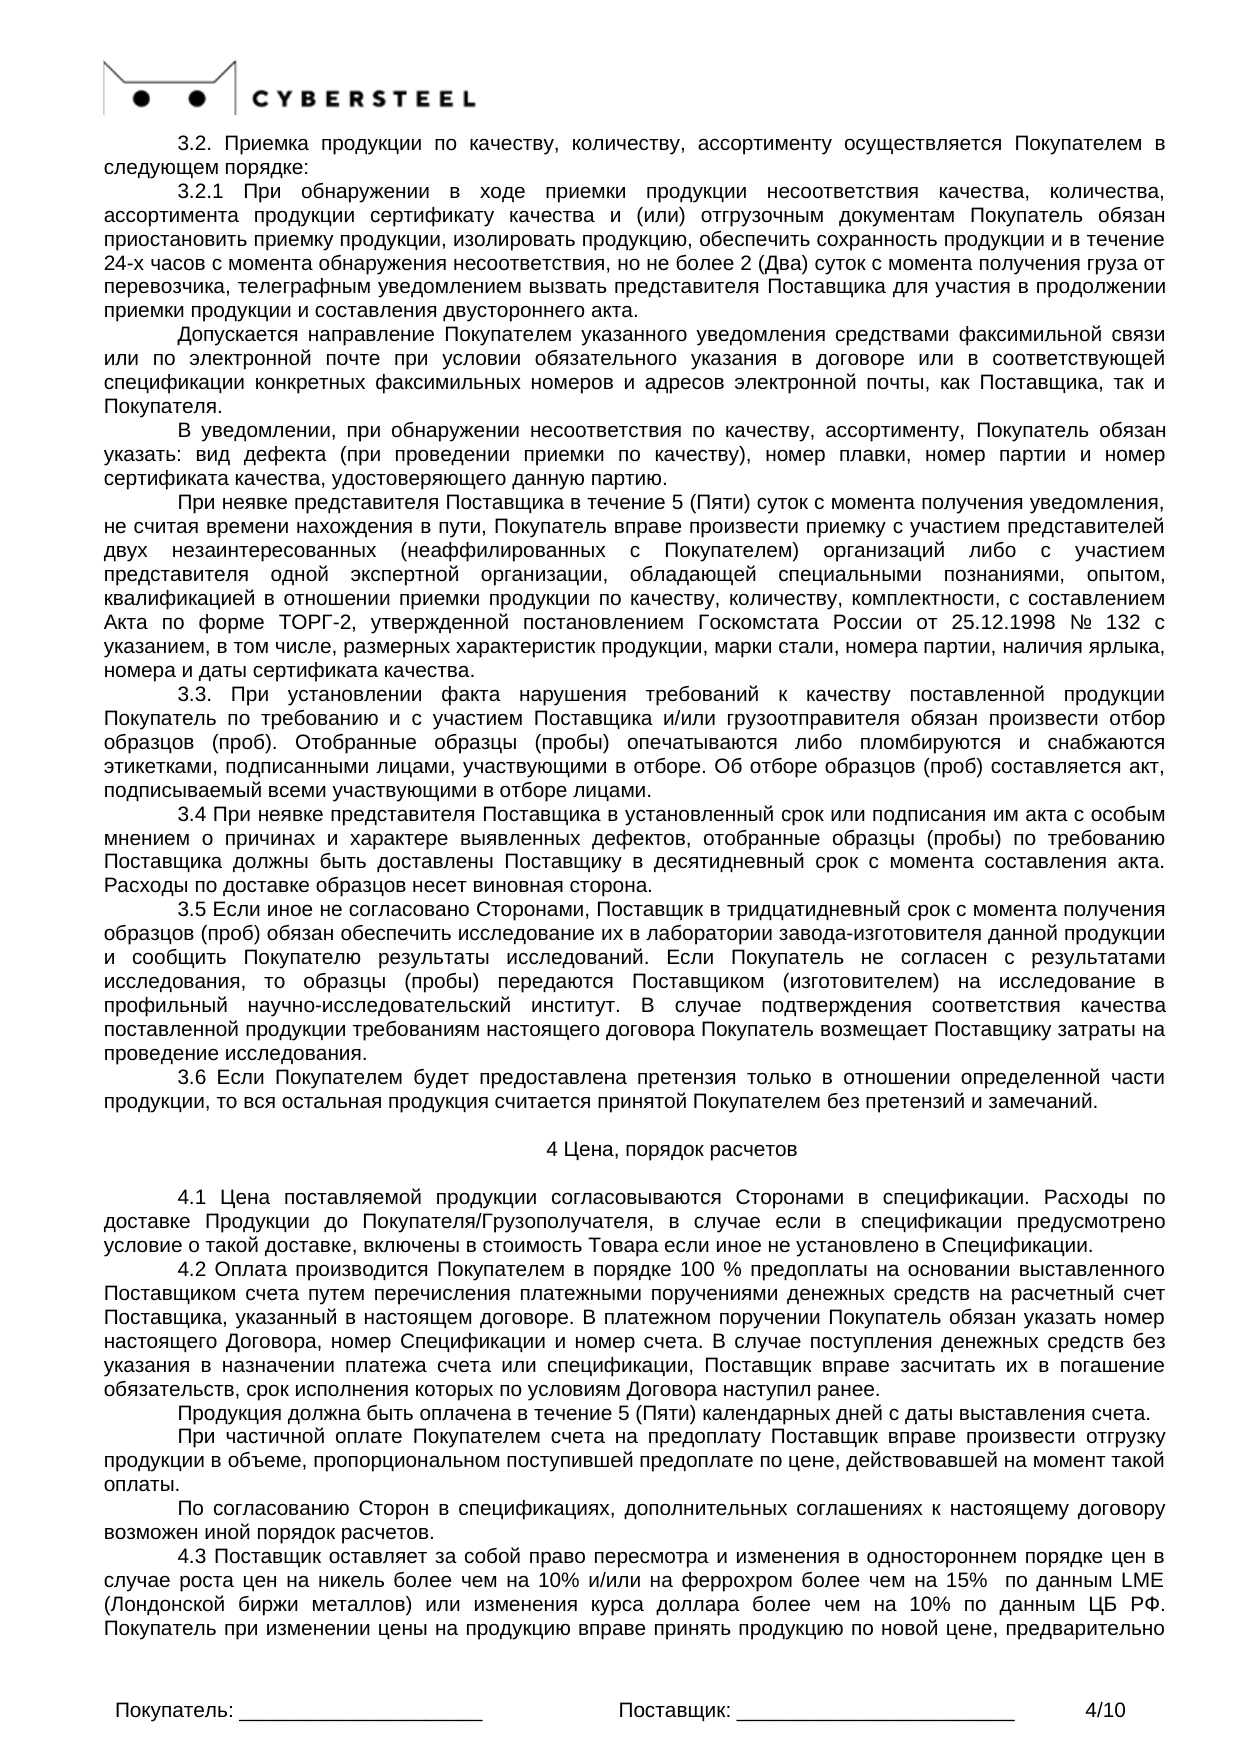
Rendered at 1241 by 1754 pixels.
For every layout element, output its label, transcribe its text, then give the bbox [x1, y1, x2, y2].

picture [103, 29, 479, 117]
text 3.2. Приемка продукции по качеству, количеству, ассортименту осуществляется Покупателем в следующем порядке: [103, 131, 1167, 178]
text При частичной оплате Покупателем счета на предоплату Поставщик вправе произвести отгрузку продукции в объеме, пропорциональном поступившей предоплате по цене, действовавшей на момент такой оплаты. [103, 1424, 1167, 1496]
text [103, 1544, 1167, 1640]
text При неявке представителя Поставщика в течение 5 (Пяти) суток с момента получения уведомления, не считая времени нахождения в пути, Покупатель вправе произвести приемку с участием представителей двух незаинтересованных (неаффилированных с Покупателем) организаций либо с участием представителя одной экспертной организации, обладающей специальными познаниями, опытом, квалификацией в отношении приемки продукции по качеству, количеству, комплектности, с составлением Акта по форме ТОРГ-2, утвержденной постановлением Госкомстата России от 25.12.1998 № 132 с указанием, в том числе, размерных характеристик продукции, марки стали, номера партии, наличия ярлыка, номера и даты сертификата качества. [103, 490, 1167, 682]
text 4 Цена, порядок расчетов [103, 1137, 1167, 1161]
text По согласованию Сторон в спецификациях, дополнительных соглашениях к настоящему договору возможен иной порядок расчетов. [103, 1496, 1167, 1544]
text В уведомлении, при обнаружении несоответствия по качеству, ассортименту, Покупатель обязан указать: вид дефекта (при проведении приемки по качеству), номер плавки, номер партии и номер сертификата качества, удостоверяющего данную партию. [103, 418, 1167, 490]
text 4.1 Цена поставляемой продукции согласовываются Сторонами в спецификации. Расходы по доставке Продукции до Покупателя/Грузополучателя, в случае если в спецификации предусмотрено условие о такой доставке, включены в стоимость Товара если иное не установлено в Спецификации. [103, 1185, 1167, 1257]
text 4.2 Оплата производится Покупателем в порядке 100 % предоплаты на основании выставленного Поставщиком счета путем перечисления платежными поручениями денежных средств на расчетный счет Поставщика, указанный в настоящем договоре. В платежном поручении Покупатель обязан указать номер настоящего Договора, номер Спецификации и номер счета. В случае поступления денежных средств без указания в назначении платежа счета или спецификации, Поставщик вправе засчитать их в погашение обязательств, срок исполнения которых по условиям Договора наступил ранее. [103, 1257, 1167, 1400]
text 3.6 Если Покупателем будет предоставлена претензия только в отношении определенной части продукции, то вся остальная продукция считается принятой Покупателем без претензий и замечаний. [103, 1065, 1167, 1113]
text 3.2.1 При обнаружении в ходе приемки продукции несоответствия качества, количества, ассортимента продукции сертификату качества и (или) отгрузочным документам Покупатель обязан приостановить приемку продукции, изолировать продукцию, обеспечить сохранность продукции и в течение 24-х часов с момента обнаружения несоответствия, но не более 2 (Два) суток с момента получения груза от перевозчика, телеграфным уведомлением вызвать представителя Поставщика для участия в продолжении приемки продукции и составления двустороннего акта. [103, 178, 1167, 322]
text Допускается направление Покупателем указанного уведомления средствами факсимильной связи или по электронной почте при условии обязательного указания в договоре или в соответствующей спецификации конкретных факсимильных номеров и адресов электронной почты, как Поставщика, так и Покупателя. [103, 322, 1167, 418]
text 3.4 При неявке представителя Поставщика в установленный срок или подписания им акта с особым мнением о причинах и характере выявленных дефектов, отобранные образцы (пробы) по требованию Поставщика должны быть доставлены Поставщику в десятидневный срок с момента составления акта. Расходы по доставке образцов несет виновная сторона. [103, 801, 1167, 897]
text 3.3. При установлении факта нарушения требований к качеству поставленной продукции Покупатель по требованию и с участием Поставщика и/или грузоотправителя обязан произвести отбор образцов (проб). Отобранные образцы (пробы) опечатываются либо пломбируются и снабжаются этикетками, подписанными лицами, участвующими в отборе. Об отборе образцов (проб) составляется акт, подписываемый всеми участвующими в отборе лицами. [103, 682, 1167, 801]
text Продукция должна быть оплачена в течение 5 (Пяти) календарных дней с даты выставления счета. [103, 1400, 1167, 1424]
text 3.5 Если иное не согласовано Сторонами, Поставщик в тридцатидневный срок с момента получения образцов (проб) обязан обеспечить исследование их в лаборатории завода-изготовителя данной продукции и сообщить Покупателю результаты исследований. Если Покупатель не согласен с результатами исследования, то образцы (пробы) передаются Поставщиком (изготовителем) на исследование в профильный научно-исследовательский институт. В случае подтверждения соответствия качества поставленной продукции требованиям настоящего договора Покупатель возмещает Поставщику затраты на проведение исследования. [103, 897, 1167, 1065]
